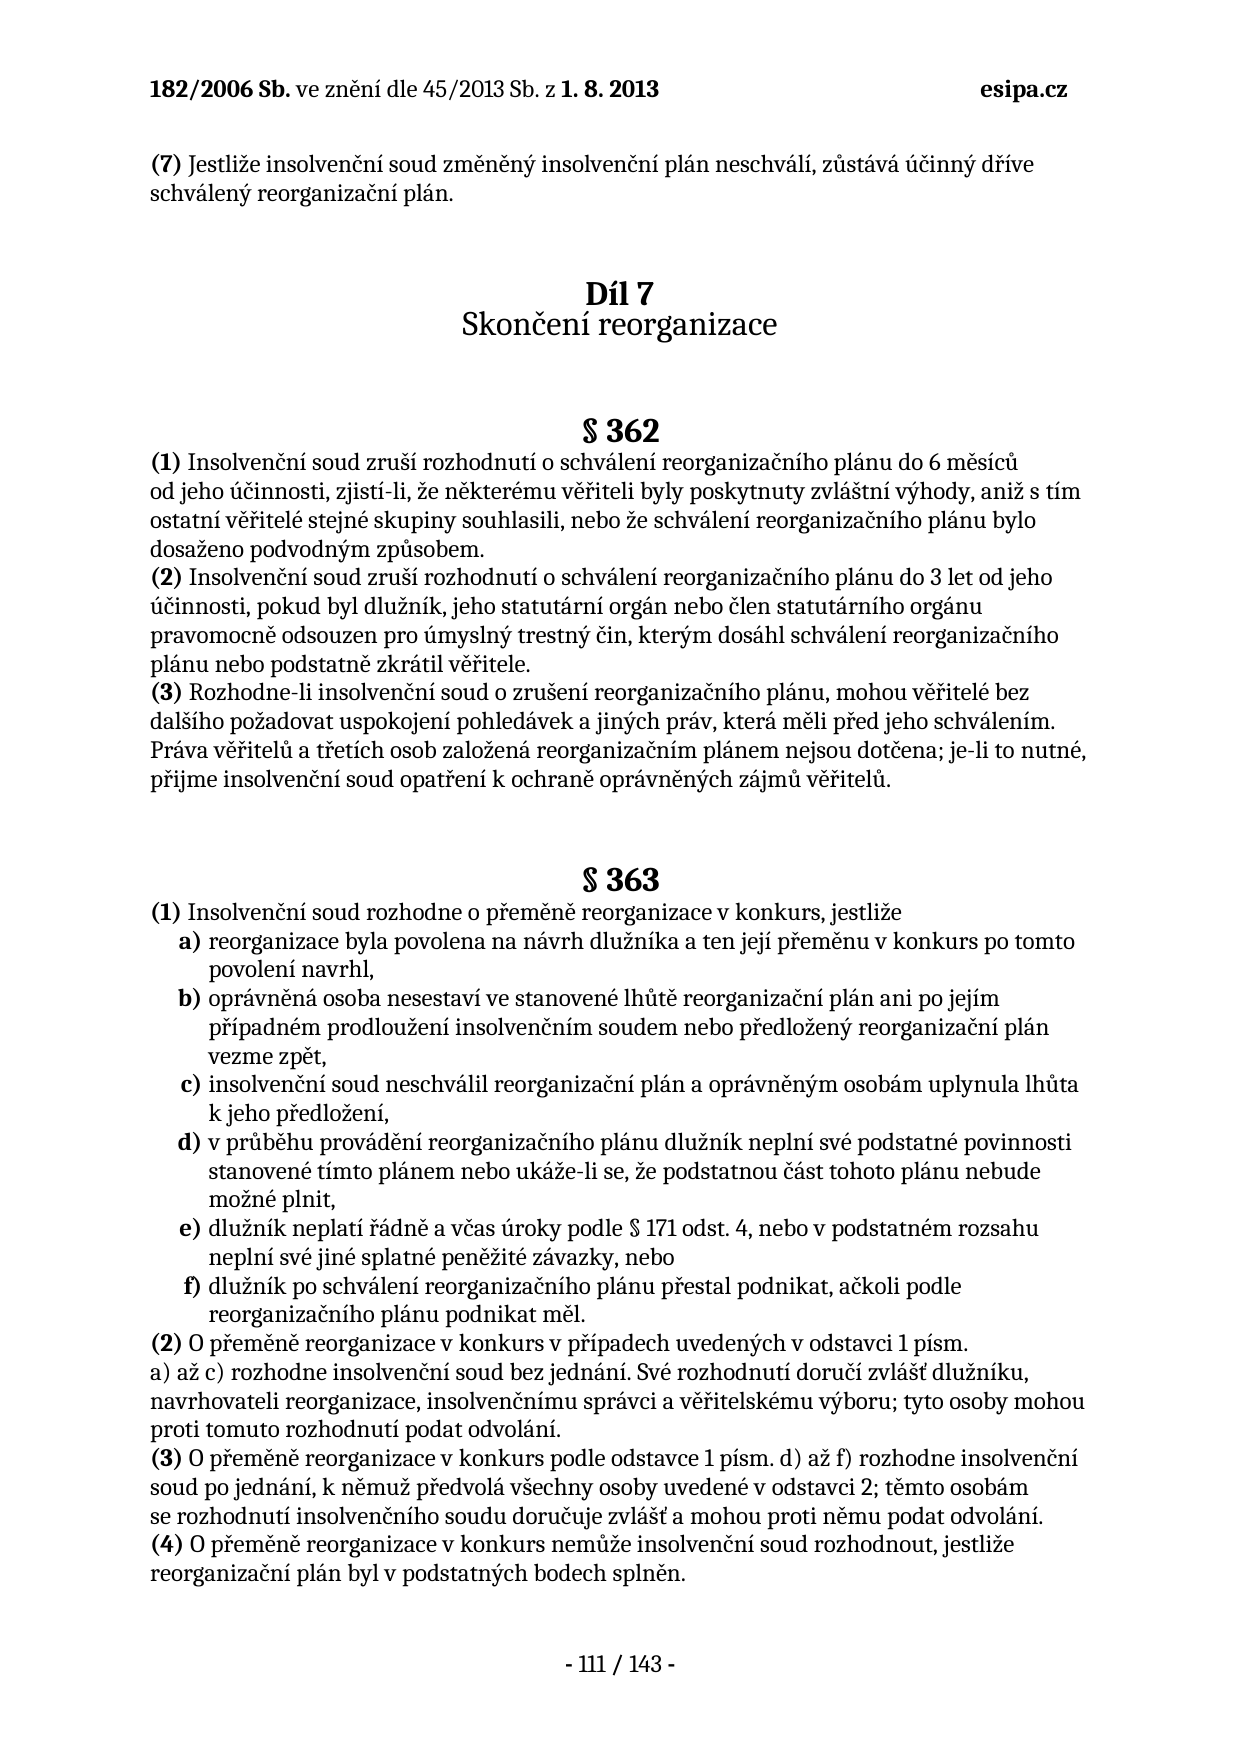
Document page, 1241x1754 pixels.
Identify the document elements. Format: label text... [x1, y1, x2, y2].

text e) dlužník neplatí řádně a včas úroky podle § 171 odst. 4, nebo v podstatném rozsahu neplní své jiné splatné peněžité závazky, nebo [150, 1214, 1090, 1272]
text (7) Jestliže insolvenční soud změněný insolvenční plán neschválí, zůstává účinný dříve schválený reorganizační plán. [150, 150, 1090, 207]
text (3) Rozhodne-li insolvenční soud o zrušení reorganizačního plánu, mohou věřitelé bez dalšího požadovat uspokojení pohledávek a jiných práv, která měli před jeho schválením. Práva věřitelů a třetích osob založená reorganizačním plánem nejsou dotčena; je-li to nutné, přijme insolvenční soud opatření k ochraně oprávněných zájmů věřitelů. [150, 678, 1090, 793]
text a) reorganizace byla povolena na návrh dlužníka a ten její přeměnu v konkurs po tomto povolení navrhl, [150, 927, 1090, 984]
text (3) O přeměně reorganizace v konkurs podle odstavce 1 písm. d) až f) rozhodne insolvenční soud po jednání, k němuž předvolá všechny osoby uvedené v odstavci 2; těmto osobám se rozhodnutí insolvenčního soudu doručuje zvlášť a mohou proti němu podat odvolání. [150, 1444, 1090, 1530]
subtitle Díl 7 -Skončení reorganizace [150, 280, 1090, 344]
text (2) O přeměně reorganizace v konkurs v případech uvedených v odstavci 1 písm. a) až c) rozhodne insolvenční soud bez jednání. Své rozhodnutí doručí zvlášť dlužníku, navrhovateli reorganizace, insolvenčnímu správci a věřitelskému výboru; tyto osoby mohou proti tomuto rozhodnutí podat odvolání. [150, 1329, 1090, 1444]
text b) oprávněná osoba nesestaví ve stanovené lhůtě reorganizační plán ani po jejím případném prodloužení insolvenčním soudem nebo předložený reorganizační plán vezme zpět, [150, 984, 1090, 1070]
subtitle § 363 [150, 866, 1090, 898]
text (4) O přeměně reorganizace v konkurs nemůže insolvenční soud rozhodnout, jestliže reorganizační plán byl v podstatných bodech splněn. [150, 1530, 1090, 1588]
text (1) Insolvenční soud zruší rozhodnutí o schválení reorganizačního plánu do 6 měsíců od jeho účinnosti, zjistí-li, že některému věřiteli byly poskytnuty zvláštní výhody, aniž s tím ostatní věřitelé stejné skupiny souhlasili, nebo že schválení reorganizačního plánu bylo dosaženo podvodným způsobem. [150, 448, 1090, 563]
text c) insolvenční soud neschválil reorganizační plán a oprávněným osobám uplynula lhůta k jeho předložení, [150, 1070, 1090, 1128]
subtitle § 362 [150, 417, 1090, 448]
text (2) Insolvenční soud zruší rozhodnutí o schválení reorganizačního plánu do 3 let od jeho účinnosti, pokud byl dlužník, jeho statutární orgán nebo člen statutárního orgánu pravomocně odsouzen pro úmyslný trestný čin, kterým dosáhl schválení reorganizačního plánu nebo podstatně zkrátil věřitele. [150, 563, 1090, 678]
text (1) Insolvenční soud rozhodne o přeměně reorganizace v konkurs, jestliže [150, 898, 1090, 927]
text f) dlužník po schválení reorganizačního plánu přestal podnikat, ačkoli podle reorganizačního plánu podnikat měl. [150, 1272, 1090, 1329]
text d) v průběhu provádění reorganizačního plánu dlužník neplní své podstatné povinnosti stanovené tímto plánem nebo ukáže-li se, že podstatnou část tohoto plánu nebude možné plnit, [150, 1128, 1090, 1214]
